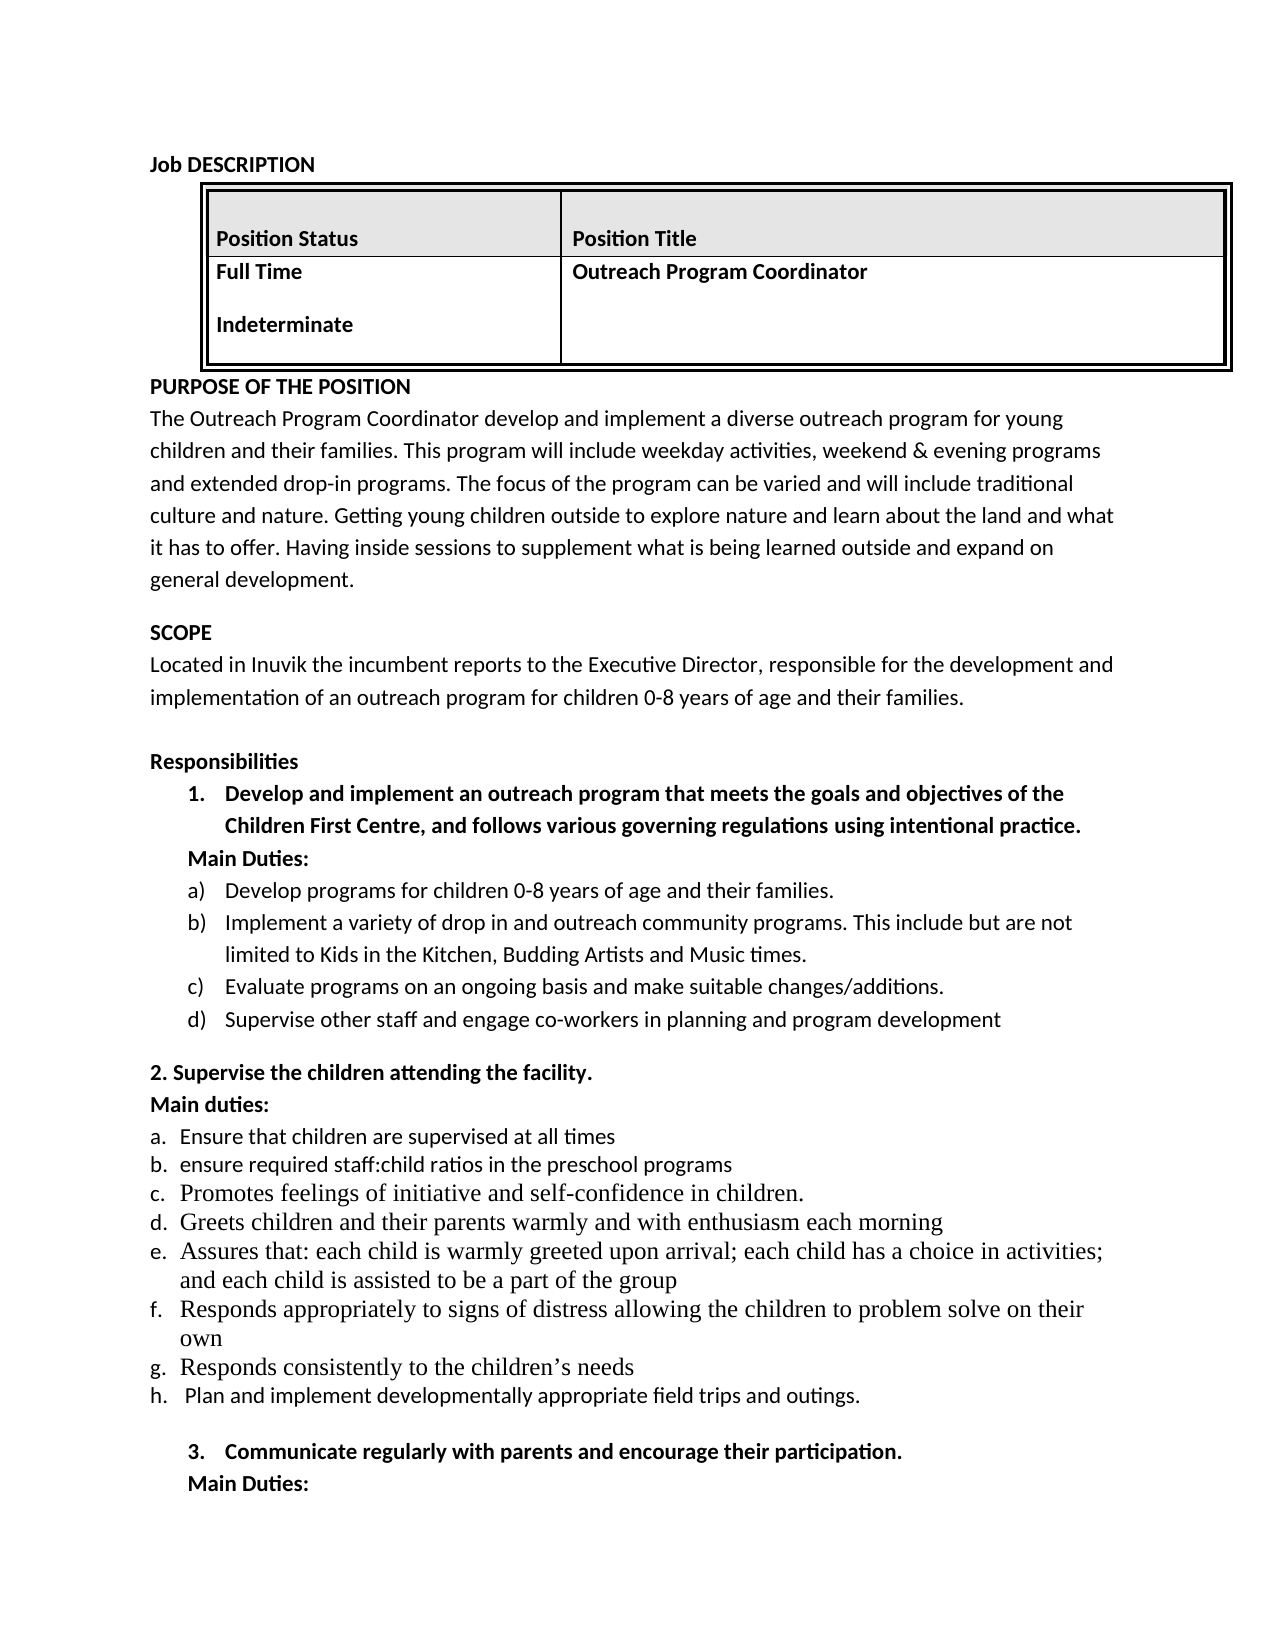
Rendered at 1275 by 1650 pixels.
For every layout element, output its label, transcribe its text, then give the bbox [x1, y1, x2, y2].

list Ensure that children are supervised at all times [150, 1122, 1125, 1150]
list Responds appropriately to signs of distress allowing the children to problem solve on their own [150, 1294, 1125, 1352]
text PURPOSE OF THE POSITION [150, 372, 1125, 400]
list Communicate regularly with parents and encourage their participation. [187, 1437, 1125, 1465]
text Responsibilities [150, 747, 1125, 775]
table_cell Outreach Program Coordinator [562, 257, 1223, 363]
text Main duties: [150, 1090, 1125, 1118]
text 2. Supervise the children attending the facility. [150, 1058, 1125, 1086]
list Plan and implement developmentally appropriate field trips and outings. [150, 1381, 1125, 1409]
text The Outreach Program Coordinator develop and implement a diverse outreach program for young children and their families. This program will include weekday activities, weekend & evening programs and extended drop-in programs. The focus of the program can be varied and will include traditional culture and nature. Getting young children outside to explore nature and learn about the land and what it has to offer. Having inside sessions to supplement what is being learned outside and expand on general development. [150, 404, 1125, 593]
list Assures that: each child is warmly greeted upon arrival; each child has a choice in activities; and each child is assisted to be a part of the group [150, 1236, 1125, 1294]
text SCOPE [150, 618, 1125, 646]
text Main Duties: [187, 844, 1125, 872]
list Promotes feelings of initiative and self-confidence in children. [150, 1178, 1125, 1207]
text Job DESCRIPTION [150, 150, 1125, 178]
list ensure required staff:child ratios in the preschool programs [150, 1150, 1125, 1178]
text Main Duties: [187, 1469, 1125, 1497]
list Develop programs for children 0-8 years of age and their families. [187, 876, 1125, 904]
table_header Position Title [561, 185, 1228, 256]
text Located in Inuvik the incumbent reports to the Executive Director, responsible for the development and implementation of an outreach program for children 0-8 years of age and their families. [150, 651, 1125, 711]
table_cell Full Time Indeterminate [209, 257, 560, 363]
table_header Position Status [205, 185, 561, 256]
list Supervise other staff and engage co-workers in planning and program development [187, 1005, 1125, 1033]
list Implement a variety of drop in and outreach community programs. This include but are not limited to Kids in the Kitchen, Budding Artists and Music times. [187, 908, 1125, 968]
list Greets children and their parents warmly and with enthusiasm each morning [150, 1207, 1125, 1236]
list Responds consistently to the children’s needs [150, 1352, 1125, 1381]
list Evaluate programs on an ongoing basis and make suitable changes/additions. [187, 972, 1125, 1001]
list Develop and implement an outreach program that meets the goals and objectives of the Children First Centre, and follows various governing regulations using intentional practice. [187, 779, 1125, 839]
